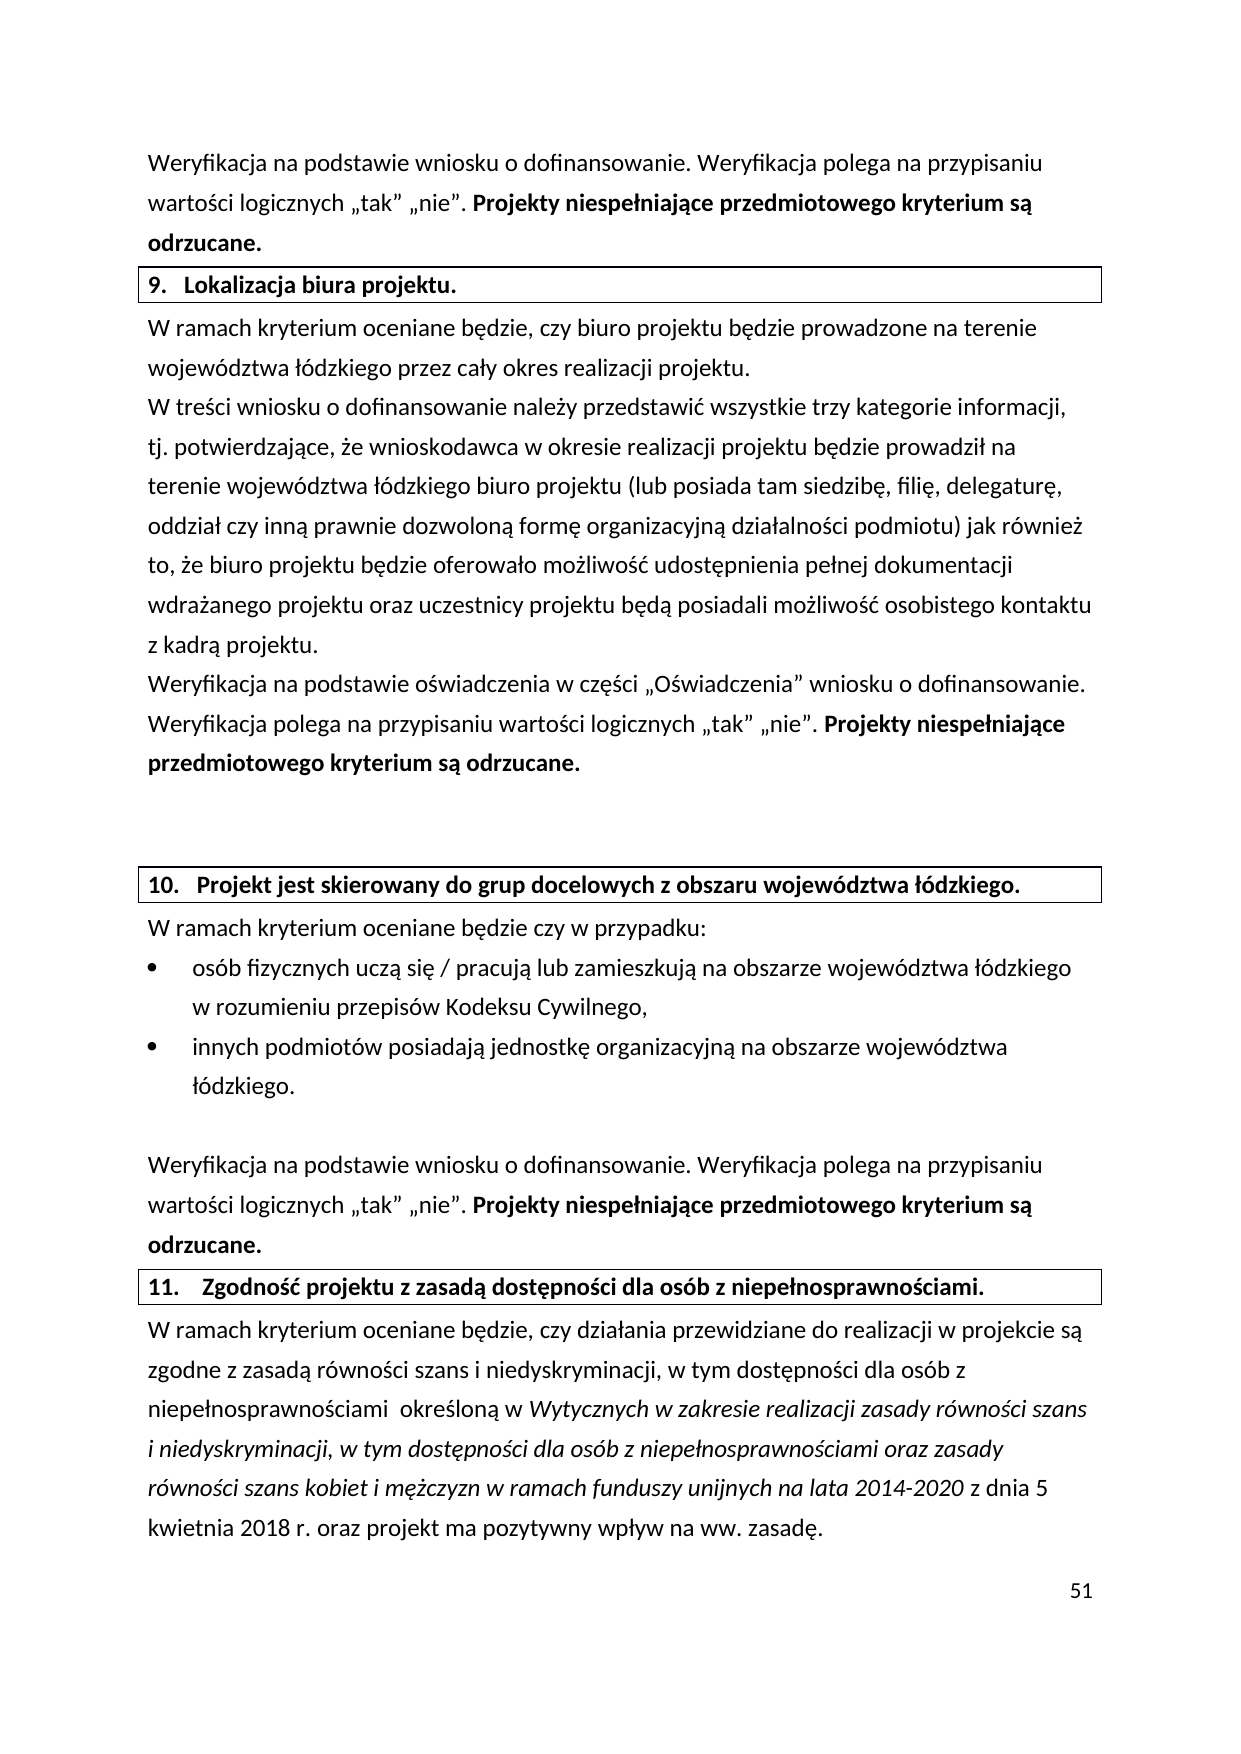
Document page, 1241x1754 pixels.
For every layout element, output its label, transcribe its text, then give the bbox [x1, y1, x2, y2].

list osób fizycznych uczą się / pracują lub zamieszkują na obszarze województwa łódzkiego w rozumieniu przepisów Kodeksu Cywilnego, [148, 952, 1093, 1022]
text Weryfikacja na podstawie wniosku o dofinansowanie. Weryfikacja polega na przypisaniu wartości logicznych „tak” „nie”. Projekty niespełniające przedmiotowego kryterium są odrzucane. [148, 1150, 1093, 1259]
text W treści wniosku o dofinansowanie należy przedstawić wszystkie trzy kategorie informacji, tj. potwierdzające, że wnioskodawca w okresie realizacji projektu będzie prowadził na terenie województwa łódzkiego biuro projektu (lub posiada tam siedzibę, filię, delegaturę, oddział czy inną prawnie dozwoloną formę organizacyjną działalności podmiotu) jak również to, że biuro projektu będzie oferowało możliwość udostępnienia pełnej dokumentacji wdrażanego projektu oraz uczestnicy projektu będą posiadali możliwość osobistego kontaktu z kadrą projektu. [148, 391, 1093, 659]
text 11. Zgodność projektu z zasadą dostępności dla osób z niepełnosprawnościami. [139, 1270, 1101, 1304]
text 9. Lokalizacja biura projektu. [139, 268, 1101, 302]
text W ramach kryterium oceniane będzie czy w przypadku: [148, 912, 1093, 943]
text Weryfikacja na podstawie oświadczenia w części „Oświadczenia” wniosku o dofinansowanie. Weryfikacja polega na przypisaniu wartości logicznych „tak” „nie”. Projekty niespełniające przedmiotowego kryterium są odrzucane. [148, 668, 1093, 778]
text W ramach kryterium oceniane będzie, czy działania przewidziane do realizacji w projekcie są zgodne z zasadą równości szans i niedyskryminacji, w tym dostępności dla osób z niepełnosprawnościami określoną w Wytycznych w zakresie realizacji zasady równości szans i niedyskryminacji, w tym dostępności dla osób z niepełnosprawnościami oraz zasady równości szans kobiet i mężczyzn w ramach funduszy unijnych na lata 2014-2020 z dnia 5 kwietnia 2018 r. oraz projekt ma pozytywny wpływ na ww. zasadę. [148, 1314, 1093, 1543]
text Weryfikacja na podstawie wniosku o dofinansowanie. Weryfikacja polega na przypisaniu wartości logicznych „tak” „nie”. Projekty niespełniające przedmiotowego kryterium są odrzucane. [148, 148, 1093, 257]
text W ramach kryterium oceniane będzie, czy biuro projektu będzie prowadzone na terenie województwa łódzkiego przez cały okres realizacji projektu. [148, 312, 1093, 382]
text 10. Projekt jest skierowany do grup docelowych z obszaru województwa łódzkiego. [139, 868, 1101, 902]
list innych podmiotów posiadają jednostkę organizacyjną na obszarze województwa łódzkiego. [148, 1031, 1093, 1101]
